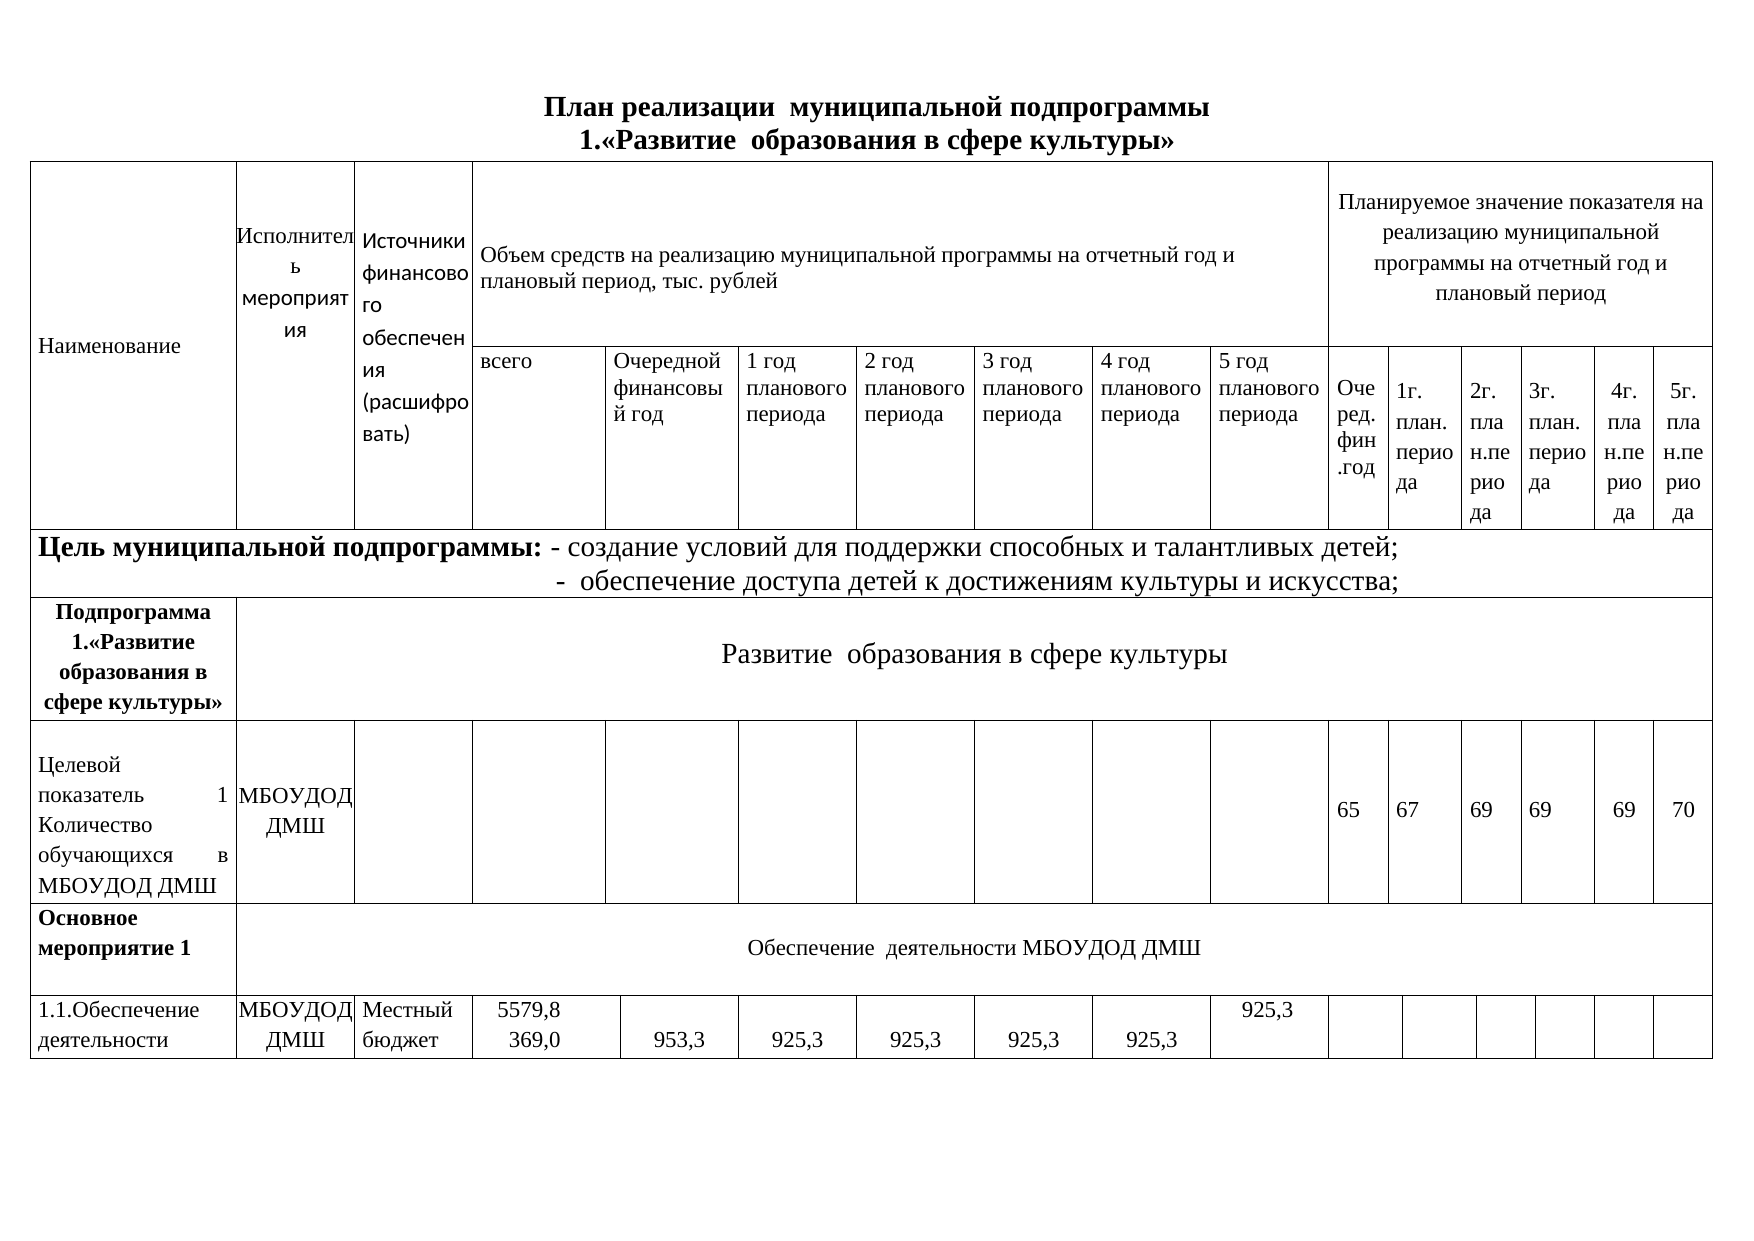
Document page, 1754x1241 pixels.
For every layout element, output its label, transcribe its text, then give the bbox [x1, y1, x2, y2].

table_header Наименование [31, 162, 236, 528]
table_cell 925,3 61,5 [739, 996, 856, 1057]
table_cell 3 год планового периода [975, 347, 1092, 528]
table_header Объем средств на реализацию муниципальной программы на отчетный год и плановый период, тыс. рублей [473, 162, 1328, 346]
table_cell Цель муниципальной подпрограммы: - создание условий для поддержки способных и талантливых детей; - обеспечение доступа детей к достижениям культуры и искусства; [31, 530, 1712, 597]
table_cell 925,3 61,5 [857, 996, 974, 1057]
table_cell МБОУДОД ДМШ [237, 721, 354, 903]
table_cell 5г. план.периода [1654, 347, 1712, 528]
table_cell 1г. план.периода [1389, 347, 1461, 528]
table_cell Развитие образования в сфере культуры [237, 598, 1712, 720]
table_cell [739, 721, 856, 903]
table_cell 67 [1389, 721, 1461, 903]
table_cell 70 [1654, 721, 1712, 903]
table_cell Обеспечение деятельности МБОУДОД ДМШ [237, 904, 1712, 995]
table_cell [857, 721, 974, 903]
table_header Планируемое значение показателя на реализацию муниципальной программы на отчетный год и плановый период [1329, 162, 1712, 346]
table_cell 69 [1462, 721, 1521, 903]
table_cell 5 год планового периода [1211, 347, 1328, 528]
table_cell 953,3 61,5 [621, 996, 738, 1057]
table_cell 4г. план.периода [1595, 347, 1653, 528]
table_cell [1329, 996, 1402, 1057]
table_cell [1211, 721, 1328, 903]
text План реализации муниципальной подпрограммы [118, 89, 1636, 122]
table_cell 5579,8 369,0 [473, 996, 620, 1057]
table_cell [1595, 996, 1653, 1057]
table_cell 925,3 61,5 [1211, 996, 1328, 1057]
table_cell 925,3 61,5 [975, 996, 1092, 1057]
table_cell [1477, 996, 1535, 1057]
table_cell [355, 721, 472, 903]
table_cell 2г. план.периода [1462, 347, 1521, 528]
table_cell Очеред. фин.год [1329, 347, 1388, 528]
table_cell [1654, 996, 1712, 1057]
table_cell 69 [1522, 721, 1594, 903]
table_cell Целевой показатель 1 Количество обучающихся в МБОУДОД ДМШ [31, 721, 236, 903]
table_cell [1536, 996, 1594, 1057]
table_cell всего [473, 347, 605, 528]
table_cell 65 [1329, 721, 1388, 903]
table_header Источники финансового обеспечения (расшифровать) [355, 162, 472, 528]
table_cell [606, 721, 738, 903]
table_cell 69 [1595, 721, 1653, 903]
table_header Исполнитель мероприятия [237, 162, 354, 528]
table_cell 2 год планового периода [857, 347, 974, 528]
table_cell [1403, 996, 1476, 1057]
table_cell 3г. план.периода [1522, 347, 1594, 528]
table_cell 925,3 61,5 [1093, 996, 1210, 1057]
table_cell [31, 996, 236, 1057]
table_cell МБОУДОД ДМШ [237, 996, 354, 1057]
table_cell Очередной финансовый год [606, 347, 738, 528]
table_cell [355, 996, 472, 1057]
text 1.«Развитие образования в сфере культуры» [118, 122, 1636, 156]
table_cell 1 год планового периода [739, 347, 856, 528]
table_cell [1093, 721, 1210, 903]
table_cell Основное мероприятие 1 [31, 904, 236, 995]
table_cell Подпрограмма 1.«Развитие образования в сфере культуры» [31, 598, 236, 720]
table_cell 4 год планового периода [1093, 347, 1210, 528]
table_cell [473, 721, 605, 903]
table_cell [975, 721, 1092, 903]
